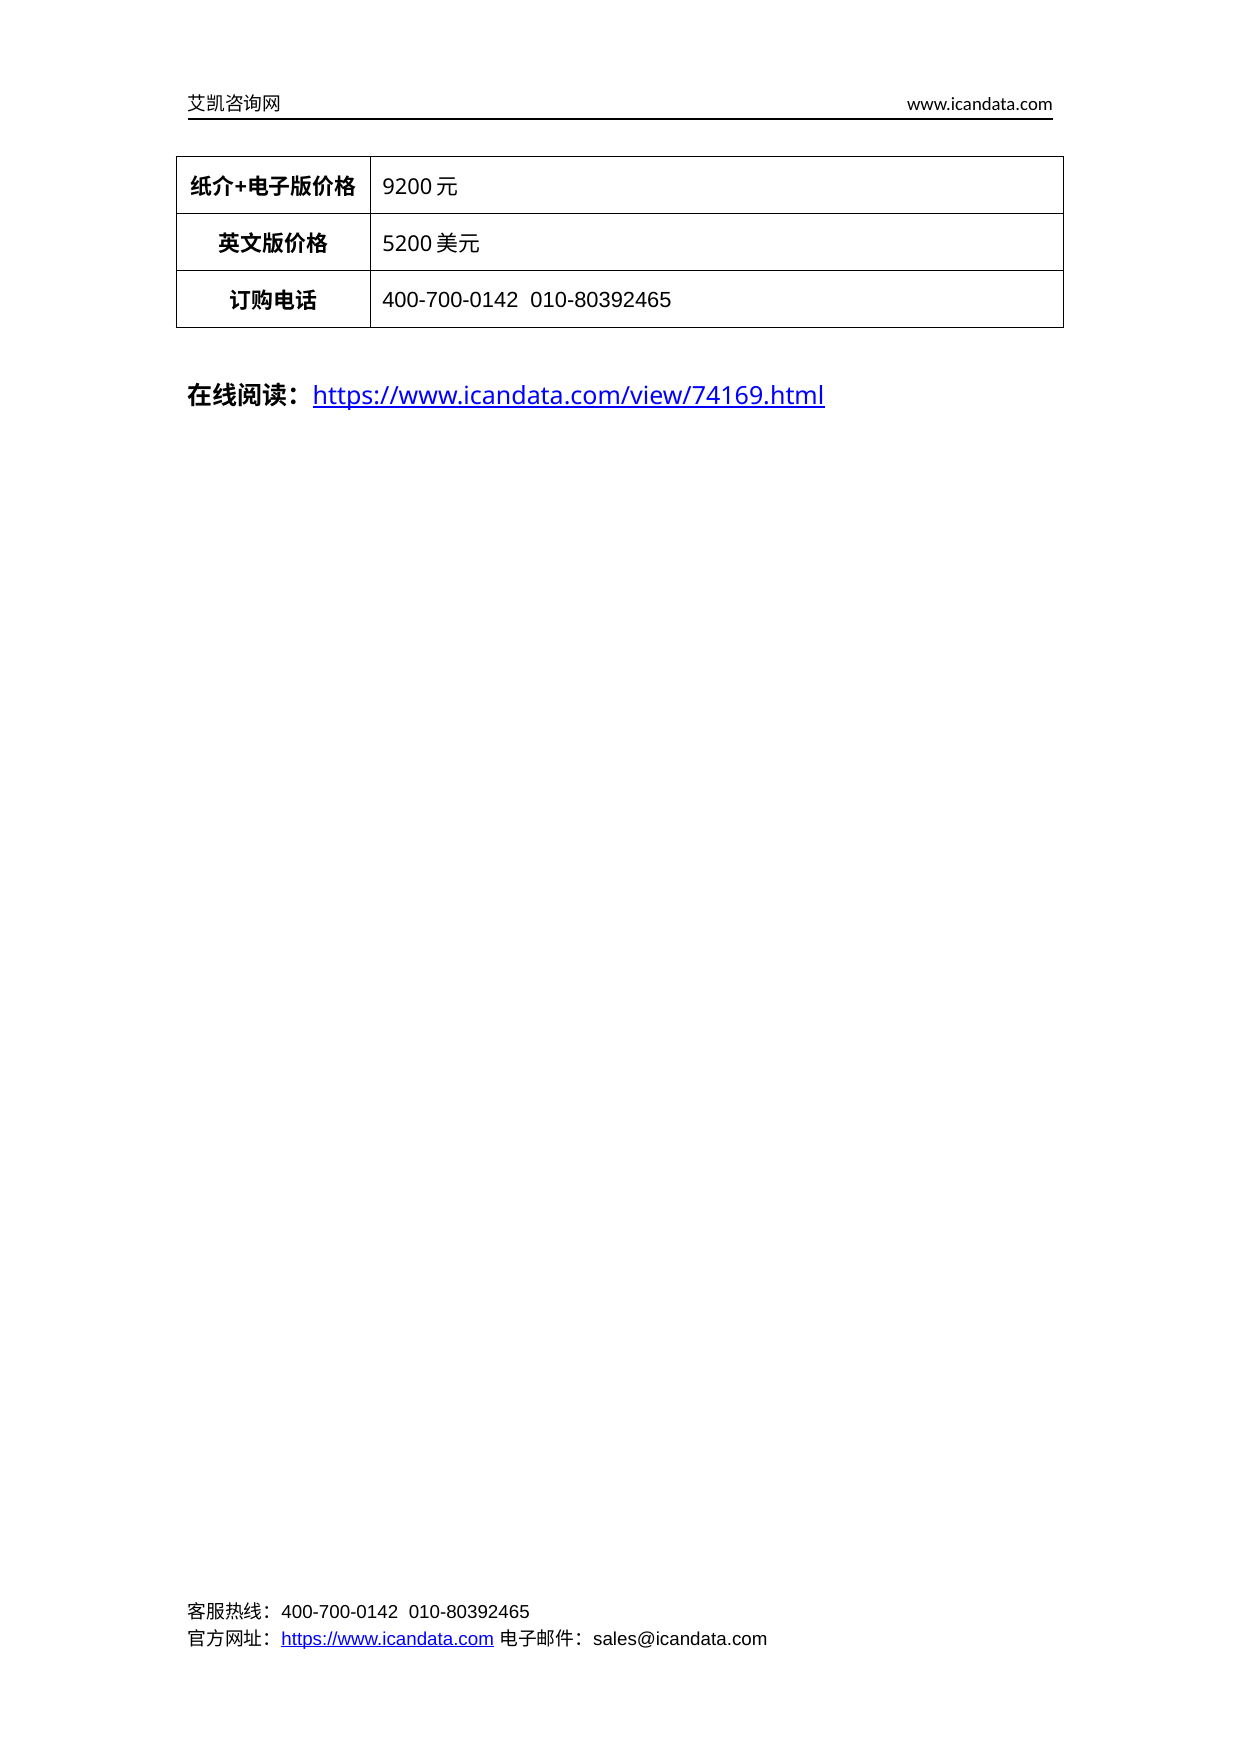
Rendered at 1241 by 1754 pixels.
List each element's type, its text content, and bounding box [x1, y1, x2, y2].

table_cell 400-700-0142 010-80392465 [371, 271, 1063, 327]
table_cell 9200元 [371, 157, 1063, 213]
table_cell 5200美元 [371, 214, 1063, 270]
table_cell 英文版价格 [177, 214, 370, 270]
table_cell 纸介+电子版价格 [177, 157, 370, 213]
text 在线阅读：https://www.icandata.com/view/74169.html [187, 361, 1053, 426]
table_cell 订购电话 [177, 271, 370, 327]
